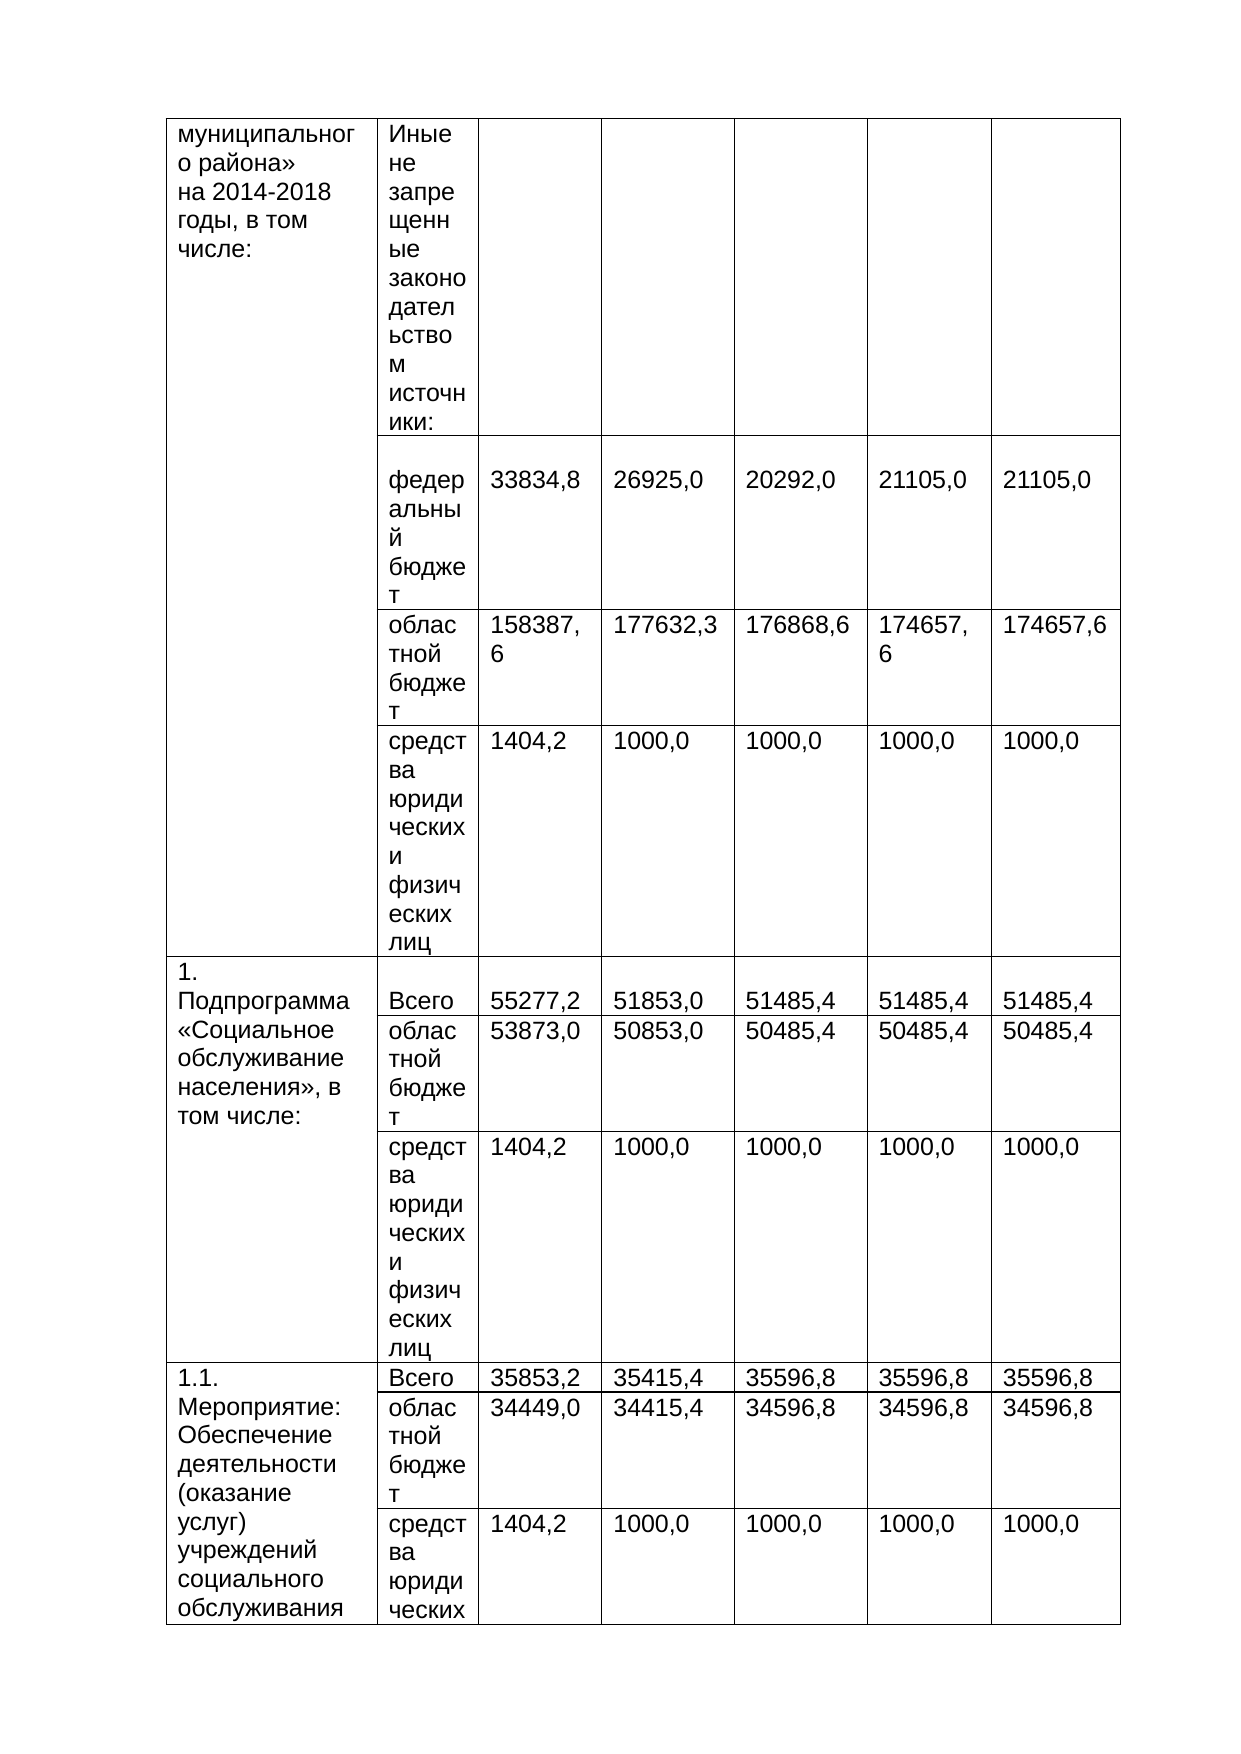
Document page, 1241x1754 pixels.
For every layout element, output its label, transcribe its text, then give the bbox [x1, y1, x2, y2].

table_cell 35596,8 [735, 1363, 867, 1391]
table_cell 176868,6 [735, 610, 867, 725]
table_cell 35415,4 [602, 1363, 734, 1391]
table_cell 1000,0 [868, 726, 991, 956]
table_cell Всего [378, 1363, 478, 1391]
table_cell 21105,0 [868, 436, 991, 609]
table_cell 1404,2 [479, 1132, 601, 1362]
table_cell областной бюджет [378, 610, 478, 725]
table_cell 1000,0 [735, 726, 867, 956]
table_cell [735, 119, 867, 435]
table_cell 1000,0 [868, 1509, 991, 1623]
table_cell 1404,2 [479, 726, 601, 956]
table_cell 1000,0 [992, 1132, 1120, 1362]
table_cell 174657,6 [868, 610, 991, 725]
table_cell федеральный бюджет [378, 436, 478, 609]
table_cell 51485,4 [992, 957, 1120, 1014]
table_cell [868, 119, 991, 435]
table_cell 34596,8 [735, 1393, 867, 1507]
table_cell 35596,8 [868, 1363, 991, 1391]
table_cell 26925,0 [602, 436, 734, 609]
table_cell 1.1. Мероприятие: Обеспечение деятельности (оказание услуг) учреждений социального обслуживания граждан пожилого возраста, инвалидов и других категорий граждан, находящихся в трудной жизненной ситуации [167, 1363, 377, 1623]
table_cell средства юридических и физических лиц [378, 1132, 478, 1362]
table_cell 51853,0 [602, 957, 734, 1014]
table_cell 1000,0 [602, 726, 734, 956]
table_cell [992, 119, 1120, 435]
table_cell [378, 1509, 478, 1623]
table_cell Иные не запрещенные законодательством источники: [378, 119, 478, 435]
table_cell 34449,0 [479, 1393, 601, 1507]
table_cell 51485,4 [868, 957, 991, 1014]
table_cell 34596,8 [992, 1393, 1120, 1507]
table_cell 1000,0 [992, 726, 1120, 956]
table_cell 158387,6 [479, 610, 601, 725]
table_cell 1000,0 [602, 1509, 734, 1623]
table_cell 174657,6 [992, 610, 1120, 725]
table_cell областной бюджет [378, 1393, 478, 1507]
table_cell 1. Подпрограмма «Социальное обслуживание населения», в том числе: [167, 957, 377, 1362]
table_cell 35853,2 [479, 1363, 601, 1391]
table_cell 21105,0 [992, 436, 1120, 609]
table_cell 1404,2 [479, 1509, 601, 1623]
table_cell 53873,0 [479, 1016, 601, 1131]
table_cell [602, 119, 734, 435]
table_cell Всего [378, 957, 478, 1014]
table_cell 55277,2 [479, 957, 601, 1014]
table_cell 50853,0 [602, 1016, 734, 1131]
table_cell 177632,3 [602, 610, 734, 725]
table_cell 1000,0 [868, 1132, 991, 1362]
table_cell 1000,0 [602, 1132, 734, 1362]
table_cell 20292,0 [735, 436, 867, 609]
table_cell 35596,8 [992, 1363, 1120, 1391]
table_cell 1000,0 [735, 1132, 867, 1362]
table_cell 50485,4 [992, 1016, 1120, 1131]
table_cell 1000,0 [992, 1509, 1120, 1623]
table_cell средства юридических и физических лиц [378, 726, 478, 956]
table_cell [479, 119, 601, 435]
table_cell 34415,4 [602, 1393, 734, 1507]
table_cell 33834,8 [479, 436, 601, 609]
table_cell 50485,4 [735, 1016, 867, 1131]
table_cell 50485,4 [868, 1016, 991, 1131]
table_cell областной бюджет [378, 1016, 478, 1131]
table_cell 51485,4 [735, 957, 867, 1014]
table_cell 1000,0 [735, 1509, 867, 1623]
table_cell 34596,8 [868, 1393, 991, 1507]
